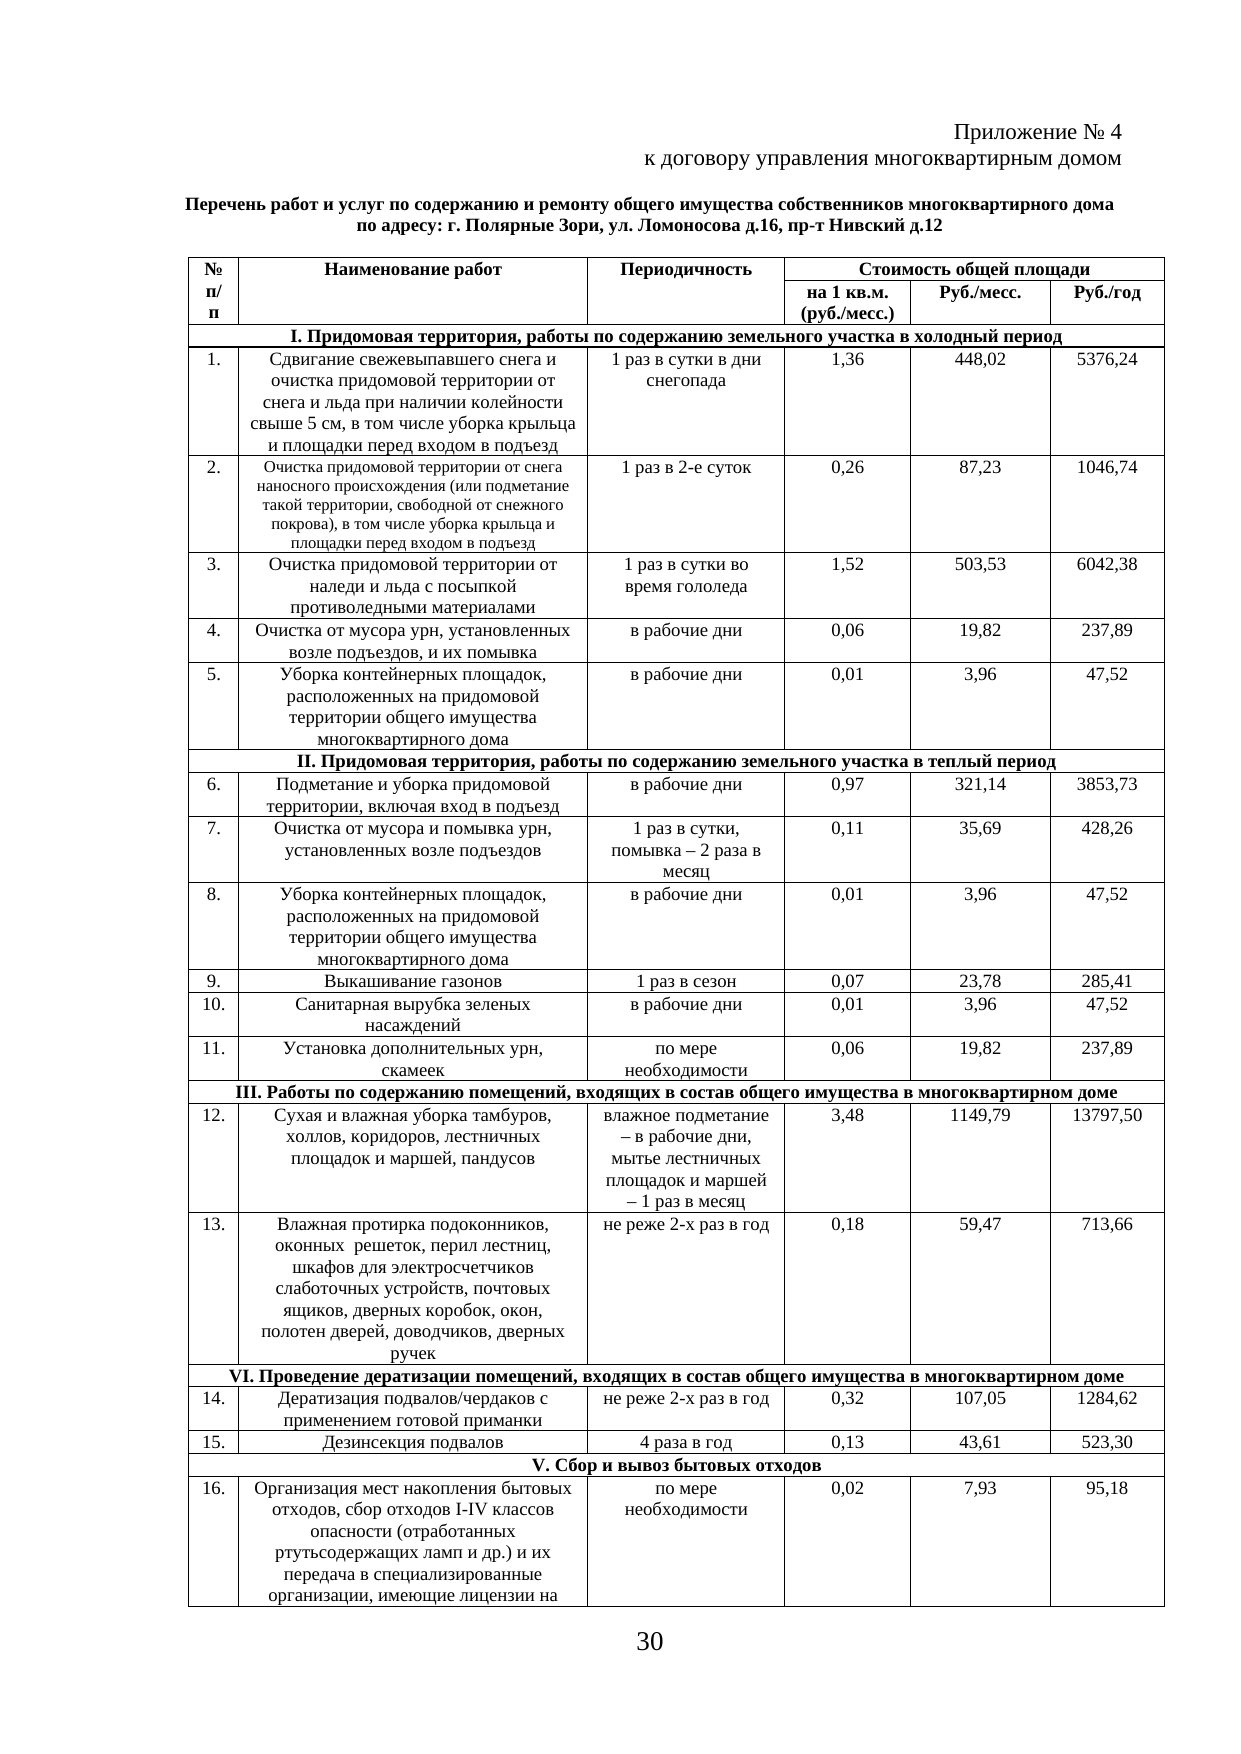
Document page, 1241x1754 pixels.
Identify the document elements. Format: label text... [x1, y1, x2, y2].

table_cell Подметание и уборка придомовой территории, включая вход в подъезд [239, 773, 587, 816]
table_cell Очистка придомовой территории от наледи и льда с посыпкой противоледными материалами [239, 553, 587, 618]
table_cell 1,36 [785, 348, 910, 455]
table_cell 7,93 [911, 1477, 1050, 1606]
table_cell на 1 кв.м. (руб./месс.) [785, 281, 910, 324]
table_header Наименование работ [239, 258, 587, 324]
table_cell 43,61 [911, 1431, 1050, 1453]
table_cell 16. [189, 1477, 238, 1606]
table_cell Уборка контейнерных площадок, расположенных на придомовой территории общего имущества многоквартирного дома [239, 663, 587, 749]
table_cell Сдвигание свежевыпавшего снега и очистка придомовой территории от снега и льда при наличии колейности свыше 5 см, в том числе уборка крыльца и площадки перед входом в подъезд [239, 348, 587, 455]
table_cell 285,41 [1051, 970, 1164, 992]
table_cell 15. [189, 1431, 238, 1453]
table_cell 3,96 [911, 993, 1050, 1036]
table_cell 7. [189, 817, 238, 882]
table_cell 1 раз в 2-е суток [588, 456, 784, 552]
table_cell 0,97 [785, 773, 910, 816]
table_cell 8. [189, 883, 238, 969]
table_cell III. Работы по содержанию помещений, входящих в состав общего имущества в многоквартирном доме [189, 1081, 1164, 1103]
table_cell 523,30 [1051, 1431, 1164, 1453]
table_cell 2. [189, 456, 238, 552]
table_cell 713,66 [1051, 1213, 1164, 1363]
table_cell 1149,79 [911, 1104, 1050, 1212]
table_cell Уборка контейнерных площадок, расположенных на придомовой территории общего имущества многоквартирного дома [239, 883, 587, 969]
table_cell 1 раз в сутки в дни снегопада [588, 348, 784, 455]
table_cell 1,52 [785, 553, 910, 618]
table_header Периодичность [588, 258, 784, 324]
table_header № п/п [189, 258, 238, 324]
table_cell 0,07 [785, 970, 910, 992]
table_cell 0,01 [785, 993, 910, 1036]
table_cell 4 раза в год [588, 1431, 784, 1453]
table_cell 0,26 [785, 456, 910, 552]
table_cell 1. [189, 348, 238, 455]
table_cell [588, 1477, 784, 1606]
table_cell 4. [189, 619, 238, 662]
text Перечень работ и услуг по содержанию и ремонту общего имущества собственников многоквартирного дома по адресу: г. Полярные Зори, ул. Ломоносова д.16, пр-т Нивский д.12 [177, 192, 1122, 236]
table_cell VI. Проведение дератизации помещений, входящих в состав общего имущества в многоквартирном доме [189, 1365, 1164, 1386]
table_cell 428,26 [1051, 817, 1164, 882]
table_cell 47,52 [1051, 993, 1164, 1036]
table_cell 0,11 [785, 817, 910, 882]
text к договору управления многоквартирным домом [177, 144, 1122, 171]
text Приложение № 4 [177, 118, 1122, 144]
table_cell 321,14 [911, 773, 1050, 816]
table_cell 0,06 [785, 1037, 910, 1080]
table_cell Установка дополнительных урн, скамеек [239, 1037, 587, 1080]
table_cell 10. [189, 993, 238, 1036]
table_cell 6. [189, 773, 238, 816]
table_cell 1 раз в сезон [588, 970, 784, 992]
table_cell 0,18 [785, 1213, 910, 1363]
table_cell 95,18 [1051, 1477, 1164, 1606]
table_cell 448,02 [911, 348, 1050, 455]
table_cell 19,82 [911, 1037, 1050, 1080]
table_cell 47,52 [1051, 883, 1164, 969]
table_cell 11. [189, 1037, 238, 1080]
table_cell 1 раз в сутки, помывка – 2 раза в месяц [588, 817, 784, 882]
table_cell 13. [189, 1213, 238, 1363]
table_cell 1046,74 [1051, 456, 1164, 552]
table_cell по мере необходимости [588, 1037, 784, 1080]
table_cell Очистка от мусора урн, установленных возле подъездов, и их помывка [239, 619, 587, 662]
table_cell в рабочие дни [588, 773, 784, 816]
table_cell 5376,24 [1051, 348, 1164, 455]
table_cell 35,69 [911, 817, 1050, 882]
table_cell в рабочие дни [588, 993, 784, 1036]
table_cell Санитарная вырубка зеленых насаждений [239, 993, 587, 1036]
table_cell в рабочие дни [588, 619, 784, 662]
table_cell 1284,62 [1051, 1387, 1164, 1430]
table_cell 3,96 [911, 663, 1050, 749]
table_cell 3853,73 [1051, 773, 1164, 816]
table_cell Выкашивание газонов [239, 970, 587, 992]
table_cell 19,82 [911, 619, 1050, 662]
table_cell I. Придомовая территория, работы по содержанию земельного участка в холодный период [189, 325, 1164, 346]
table_cell 503,53 [911, 553, 1050, 618]
table_cell 237,89 [1051, 1037, 1164, 1080]
table_cell 237,89 [1051, 619, 1164, 662]
table_cell Влажная протирка подоконников, оконных решеток, перил лестниц, шкафов для электросчетчиков слаботочных устройств, почтовых ящиков, дверных коробок, окон, полотен дверей, доводчиков, дверных ручек [239, 1213, 587, 1363]
table_cell Очистка от мусора и помывка урн, установленных возле подъездов [239, 817, 587, 882]
table_cell Дезинсекция подвалов [239, 1431, 587, 1453]
table_cell 59,47 [911, 1213, 1050, 1363]
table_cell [239, 1477, 587, 1606]
table_cell 3. [189, 553, 238, 618]
table_cell 0,02 [785, 1477, 910, 1606]
table_cell 107,05 [911, 1387, 1050, 1430]
table_cell 47,52 [1051, 663, 1164, 749]
table_cell 9. [189, 970, 238, 992]
table_cell 13797,50 [1051, 1104, 1164, 1212]
table_cell V. Сбор и вывоз бытовых отходов [189, 1454, 1164, 1476]
table_cell 0,06 [785, 619, 910, 662]
table_cell 14. [189, 1387, 238, 1430]
table_cell 0,01 [785, 663, 910, 749]
table_cell Очистка придомовой территории от снега наносного происхождения (или подметание такой территории, свободной от снежного покрова), в том числе уборка крыльца и площадки перед входом в подъезд [239, 456, 587, 552]
table_cell 3,96 [911, 883, 1050, 969]
table_cell 23,78 [911, 970, 1050, 992]
table_cell 87,23 [911, 456, 1050, 552]
table_cell 5. [189, 663, 238, 749]
table_cell 6042,38 [1051, 553, 1164, 618]
table_cell не реже 2-х раз в год [588, 1387, 784, 1430]
table_cell 12. [189, 1104, 238, 1212]
table_cell Дератизация подвалов/чердаков с применением готовой приманки [239, 1387, 587, 1430]
table_header Стоимость общей площади [785, 258, 1164, 280]
table_cell влажное подметание – в рабочие дни, мытье лестничных площадок и маршей – 1 раз в месяц [588, 1104, 784, 1212]
table_cell в рабочие дни [588, 663, 784, 749]
table_cell Руб./месс. [911, 281, 1050, 324]
table_cell 3,48 [785, 1104, 910, 1212]
table_cell 1 раз в сутки во время гололеда [588, 553, 784, 618]
table_cell в рабочие дни [588, 883, 784, 969]
table_cell не реже 2-х раз в год [588, 1213, 784, 1363]
table_cell II. Придомовая территория, работы по содержанию земельного участка в теплый период [189, 750, 1164, 772]
table_cell 0,13 [785, 1431, 910, 1453]
table_cell 0,01 [785, 883, 910, 969]
table_cell Руб./год [1051, 281, 1164, 324]
table_cell Сухая и влажная уборка тамбуров, холлов, коридоров, лестничных площадок и маршей, пандусов [239, 1104, 587, 1212]
table_cell 0,32 [785, 1387, 910, 1430]
